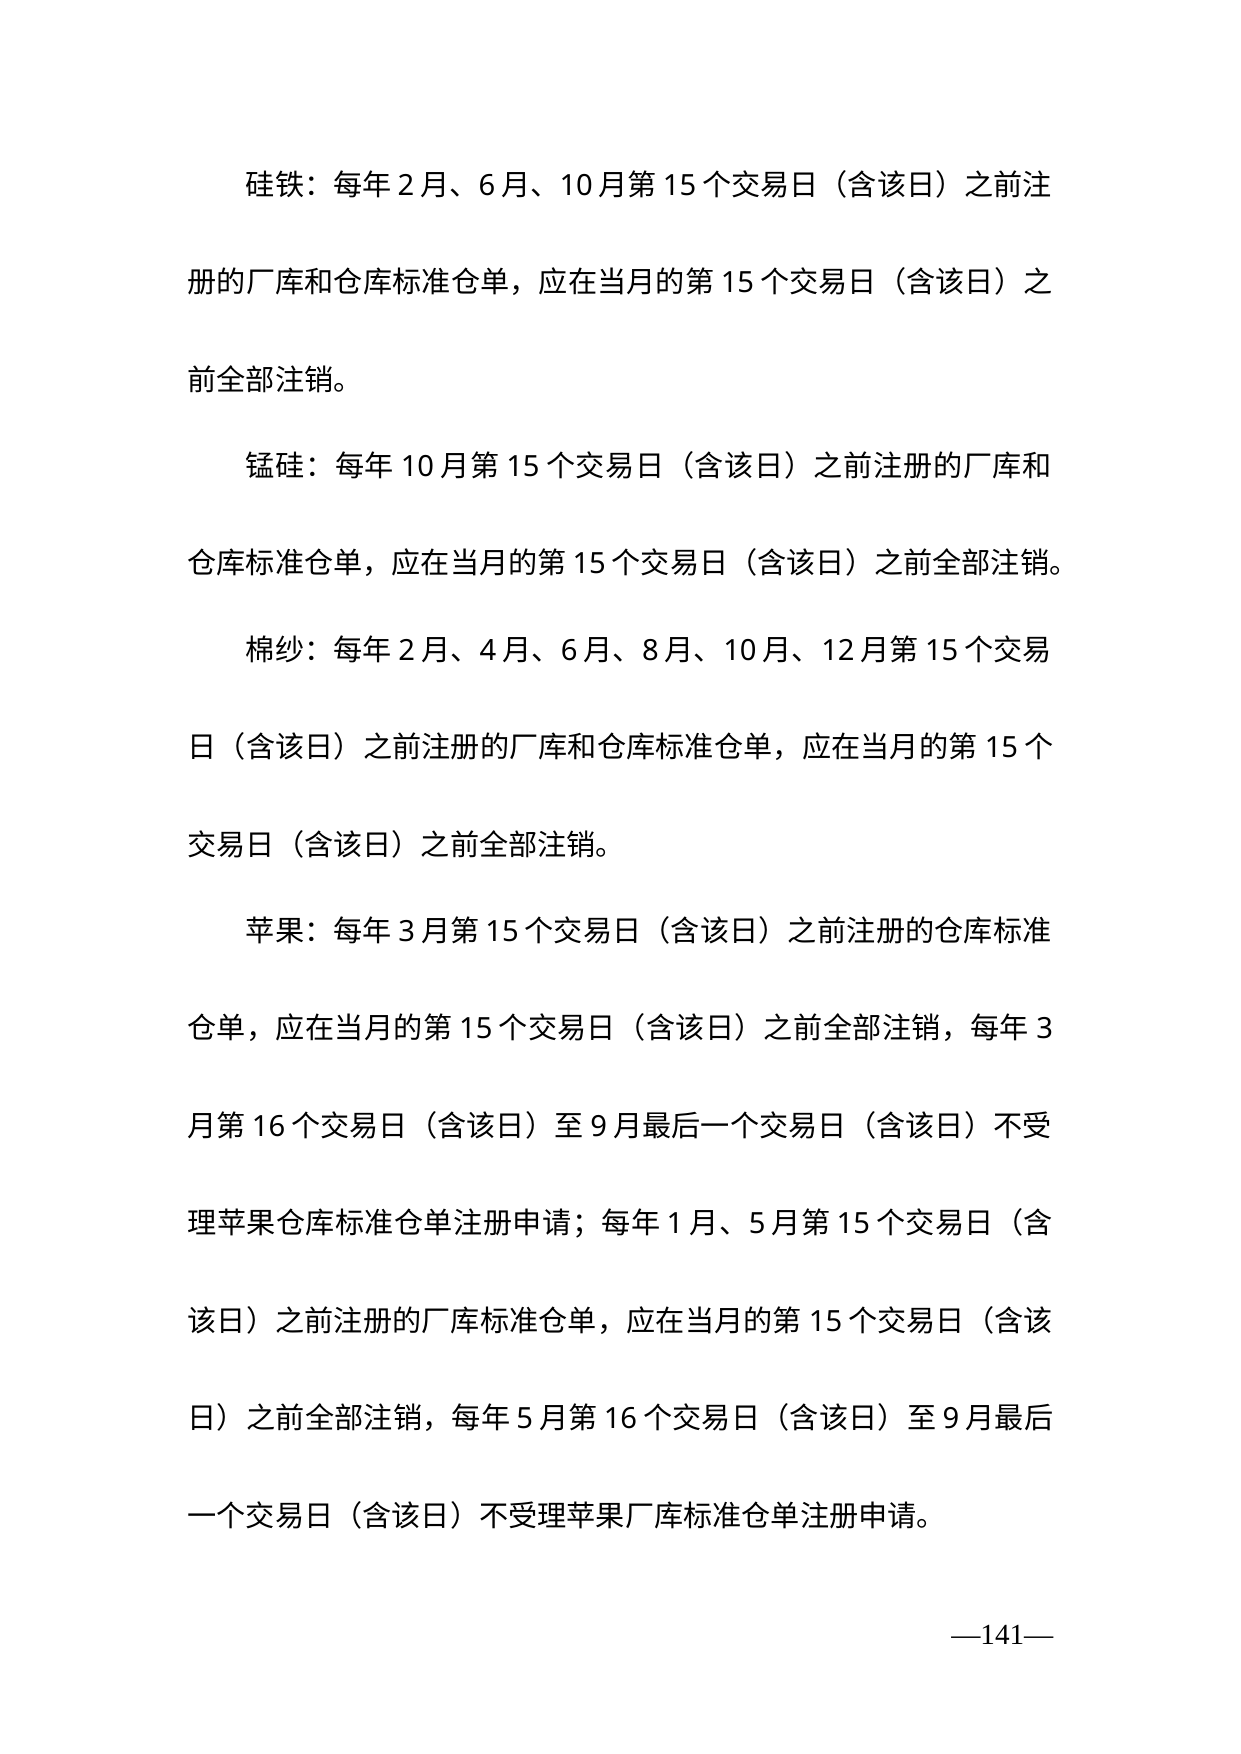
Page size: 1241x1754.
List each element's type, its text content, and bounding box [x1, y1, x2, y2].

text 锰硅：每年10月第15个交易日（含该日）之前注册的厂库和仓库标准仓单，应在当月的第15个交易日（含该日）之前全部注销。 [187, 431, 1053, 594]
text 硅铁：每年2月、6月、10月第15个交易日（含该日）之前注册的厂库和仓库标准仓单，应在当月的第15个交易日（含该日）之前全部注销。 [187, 150, 1053, 410]
text 苹果：每年3月第15个交易日（含该日）之前注册的仓库标准仓单，应在当月的第15个交易日（含该日）之前全部注销，每年3月第16个交易日（含该日）至9月最后一个交易日（含该日）不受理苹果仓库标准仓单注册申请；每年1月、5月第15个交易日（含该日）之前注册的厂库标准仓单，应在当月的第15个交易日（含该日）之前全部注销，每年5月第16个交易日（含该日）至9月最后一个交易日（含该日）不受理苹果厂库标准仓单注册申请。 [187, 896, 1053, 1546]
text 棉纱：每年2月、4月、6月、8月、10月、12月第15个交易日（含该日）之前注册的厂库和仓库标准仓单，应在当月的第15个交易日（含该日）之前全部注销。 [187, 615, 1053, 875]
